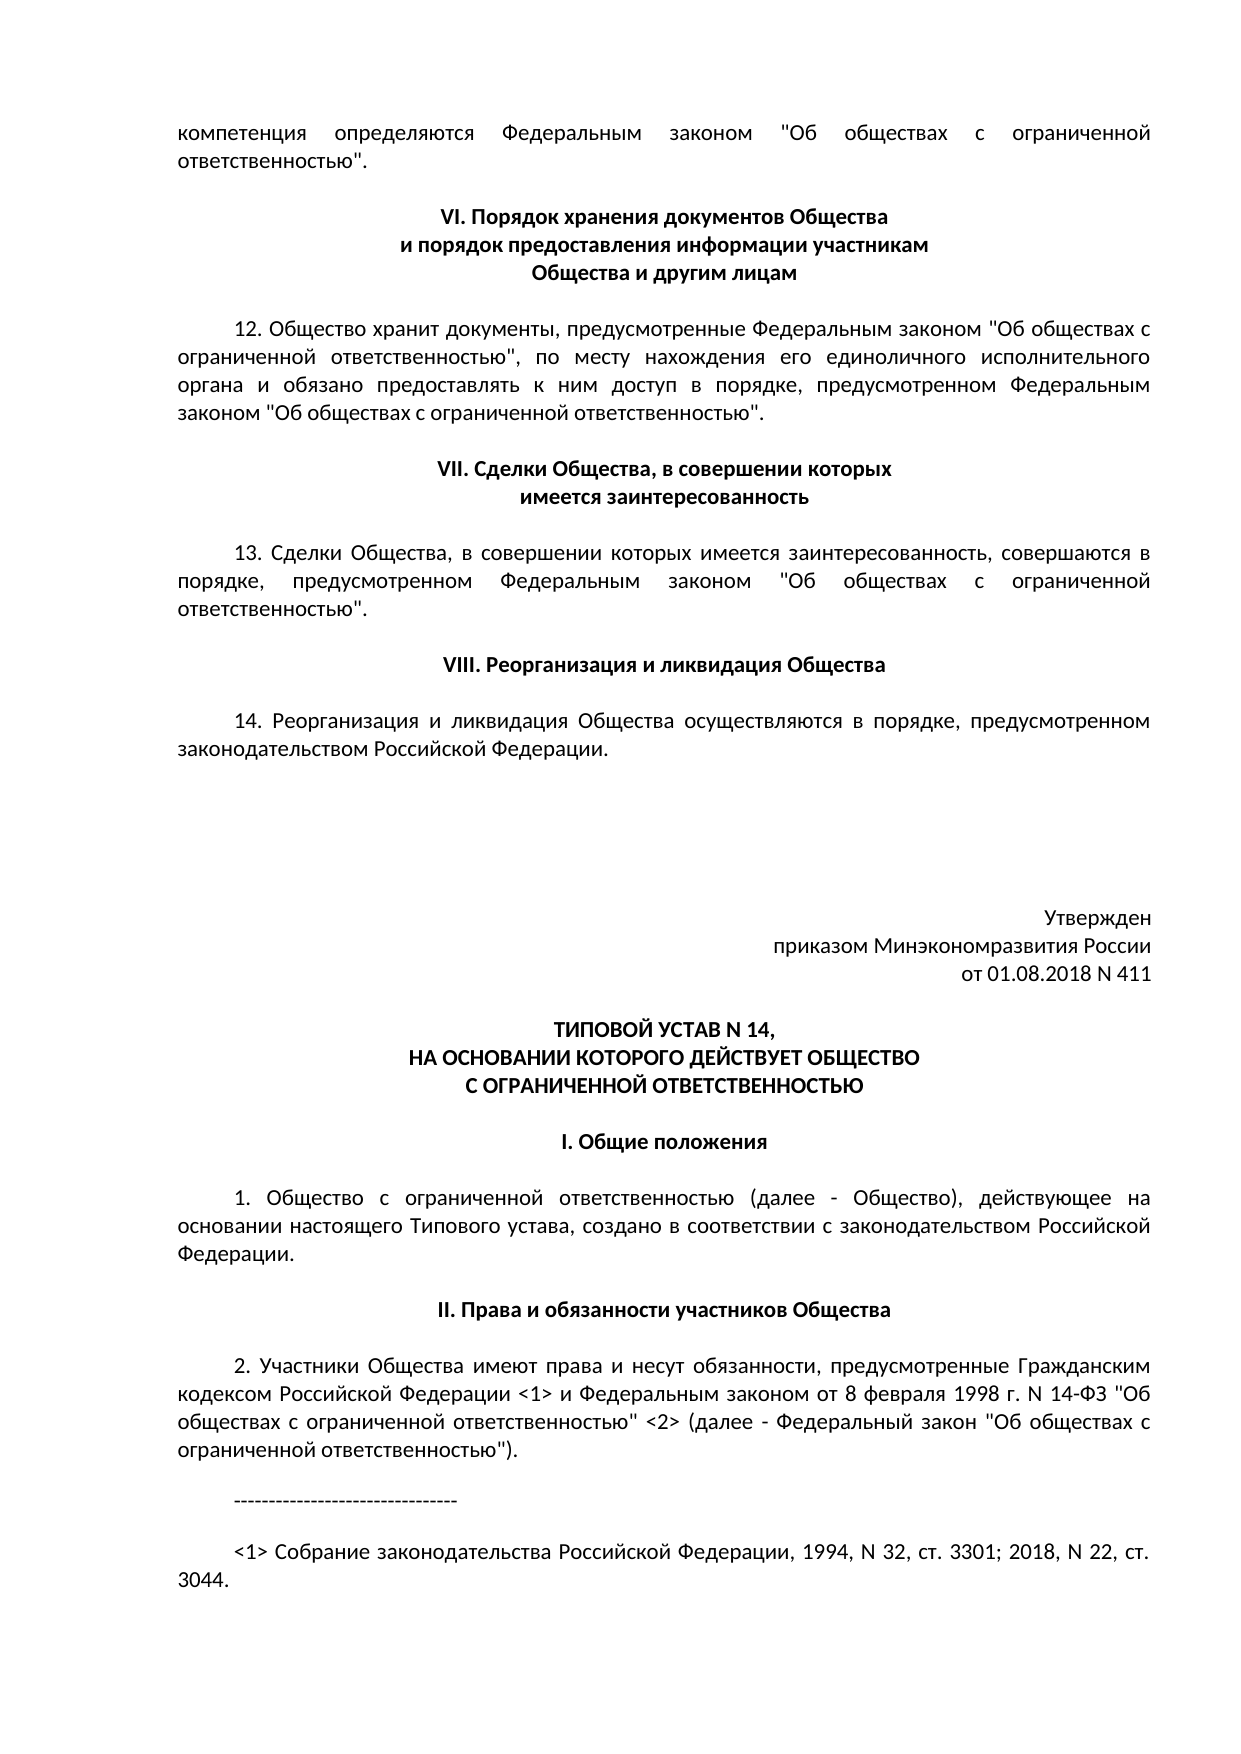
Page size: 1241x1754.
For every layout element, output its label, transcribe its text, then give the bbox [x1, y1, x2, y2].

text <1> Собрание законодательства Российской Федерации, 1994, N 32, ст. 3301; 2018, N 22, ст. 3044. [177, 1537, 1152, 1593]
text -------------------------------- [177, 1486, 1152, 1514]
title имеется заинтересованность [177, 482, 1152, 510]
text от 01.08.2018 N 411 [177, 959, 1152, 987]
text Утвержден [177, 903, 1152, 931]
title и порядок предоставления информации участникам [177, 230, 1152, 258]
title Общества и другим лицам [177, 258, 1152, 286]
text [177, 118, 1152, 174]
title VIII. Реорганизация и ликвидация Общества [177, 651, 1152, 678]
title НА ОСНОВАНИИ КОТОРОГО ДЕЙСТВУЕТ ОБЩЕСТВО [177, 1043, 1152, 1071]
text 13. Сделки Общества, в совершении которых имеется заинтересованность, совершаются в порядке, предусмотренном Федеральным законом "Об обществах с ограниченной ответственностью". [177, 538, 1152, 622]
title VII. Сделки Общества, в совершении которых [177, 454, 1152, 482]
text приказом Минэкономразвития России [177, 931, 1152, 959]
text 2. Участники Общества имеют права и несут обязанности, предусмотренные Гражданским кодексом Российской Федерации <1> и Федеральным законом от 8 февраля 1998 г. N 14-ФЗ "Об обществах с ограниченной ответственностью" <2> (далее - Федеральный закон "Об обществах с ограниченной ответственностью"). [177, 1351, 1152, 1463]
text 1. Общество с ограниченной ответственностью (далее - Общество), действующее на основании настоящего Типового устава, создано в соответствии с законодательством Российской Федерации. [177, 1183, 1152, 1267]
title VI. Порядок хранения документов Общества [177, 202, 1152, 230]
title ТИПОВОЙ УСТАВ N 14, [177, 1015, 1152, 1043]
title II. Права и обязанности участников Общества [177, 1295, 1152, 1323]
text 14. Реорганизация и ликвидация Общества осуществляются в порядке, предусмотренном законодательством Российской Федерации. [177, 707, 1152, 763]
title I. Общие положения [177, 1127, 1152, 1155]
title С ОГРАНИЧЕННОЙ ОТВЕТСТВЕННОСТЬЮ [177, 1071, 1152, 1099]
text 12. Общество хранит документы, предусмотренные Федеральным законом "Об обществах с ограниченной ответственностью", по месту нахождения его единоличного исполнительного органа и обязано предоставлять к ним доступ в порядке, предусмотренном Федеральным законом "Об обществах с ограниченной ответственностью". [177, 314, 1152, 426]
